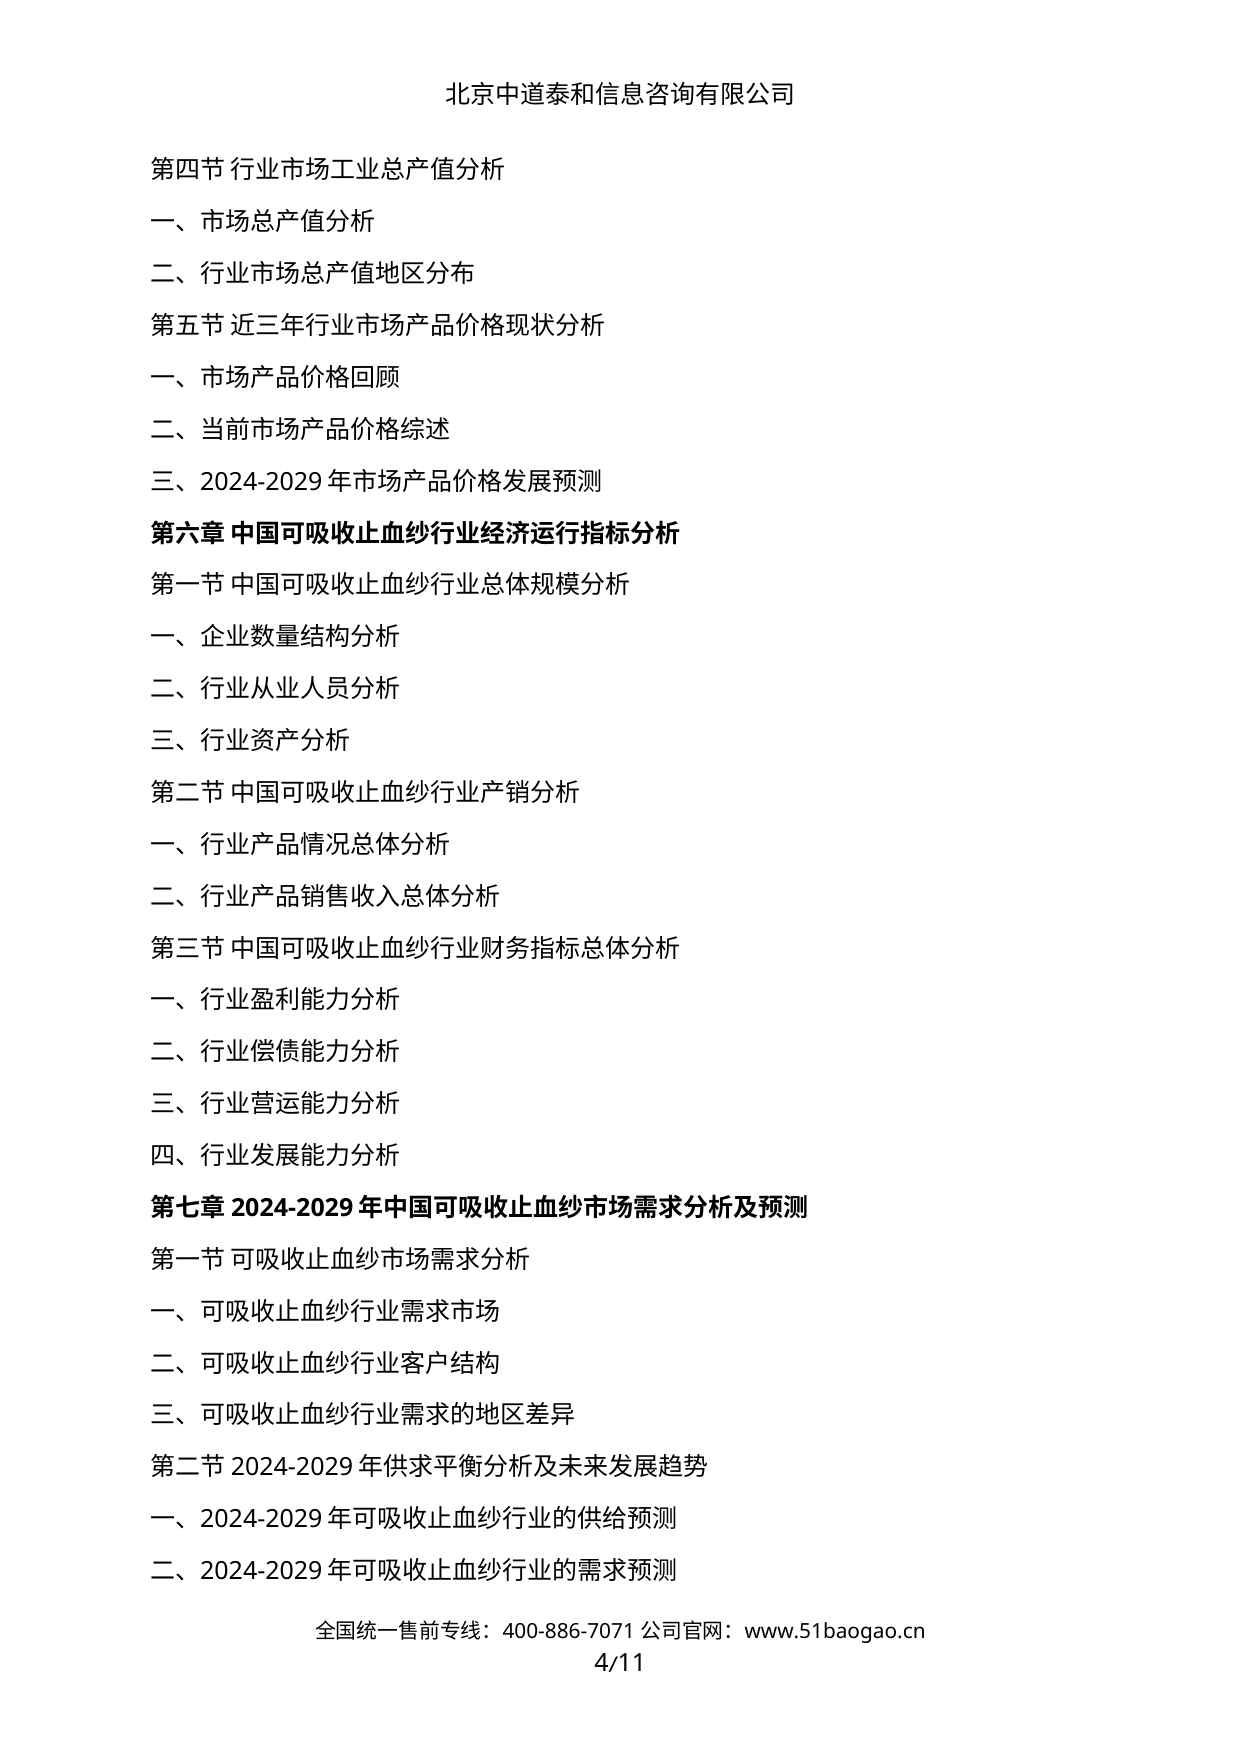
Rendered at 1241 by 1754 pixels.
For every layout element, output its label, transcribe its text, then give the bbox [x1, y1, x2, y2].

text 二、当前市场产品价格综述 [150, 409, 1090, 446]
text 第二节 2024-2029年供求平衡分析及未来发展趋势 [150, 1447, 1090, 1483]
text 四、行业发展能力分析 [150, 1136, 1090, 1172]
text 三、行业营运能力分析 [150, 1084, 1090, 1120]
text 一、市场产品价格回顾 [150, 357, 1090, 394]
text 三、行业资产分析 [150, 721, 1090, 757]
text 二、行业偿债能力分析 [150, 1032, 1090, 1068]
text 二、可吸收止血纱行业客户结构 [150, 1343, 1090, 1379]
text 一、企业数量结构分析 [150, 617, 1090, 653]
text 三、可吸收止血纱行业需求的地区差异 [150, 1395, 1090, 1431]
text 一、行业盈利能力分析 [150, 980, 1090, 1016]
text 第四节 行业市场工业总产值分析 [150, 150, 1090, 186]
text 一、行业产品情况总体分析 [150, 824, 1090, 861]
text 二、行业市场总产值地区分布 [150, 254, 1090, 290]
text 第六章 中国可吸收止血纱行业经济运行指标分析 [150, 513, 1090, 549]
text 第五节 近三年行业市场产品价格现状分析 [150, 306, 1090, 342]
text 第七章 2024-2029年中国可吸收止血纱市场需求分析及预测 [150, 1187, 1090, 1224]
text 二、2024-2029年可吸收止血纱行业的需求预测 [150, 1551, 1090, 1587]
text 二、行业从业人员分析 [150, 669, 1090, 705]
text 二、行业产品销售收入总体分析 [150, 876, 1090, 912]
text 三、2024-2029年市场产品价格发展预测 [150, 461, 1090, 497]
text 一、2024-2029年可吸收止血纱行业的供给预测 [150, 1499, 1090, 1535]
text 一、可吸收止血纱行业需求市场 [150, 1291, 1090, 1327]
text 一、市场总产值分析 [150, 202, 1090, 238]
text 第一节 可吸收止血纱市场需求分析 [150, 1239, 1090, 1276]
text 第三节 中国可吸收止血纱行业财务指标总体分析 [150, 928, 1090, 964]
text 第二节 中国可吸收止血纱行业产销分析 [150, 772, 1090, 809]
text 第一节 中国可吸收止血纱行业总体规模分析 [150, 565, 1090, 601]
